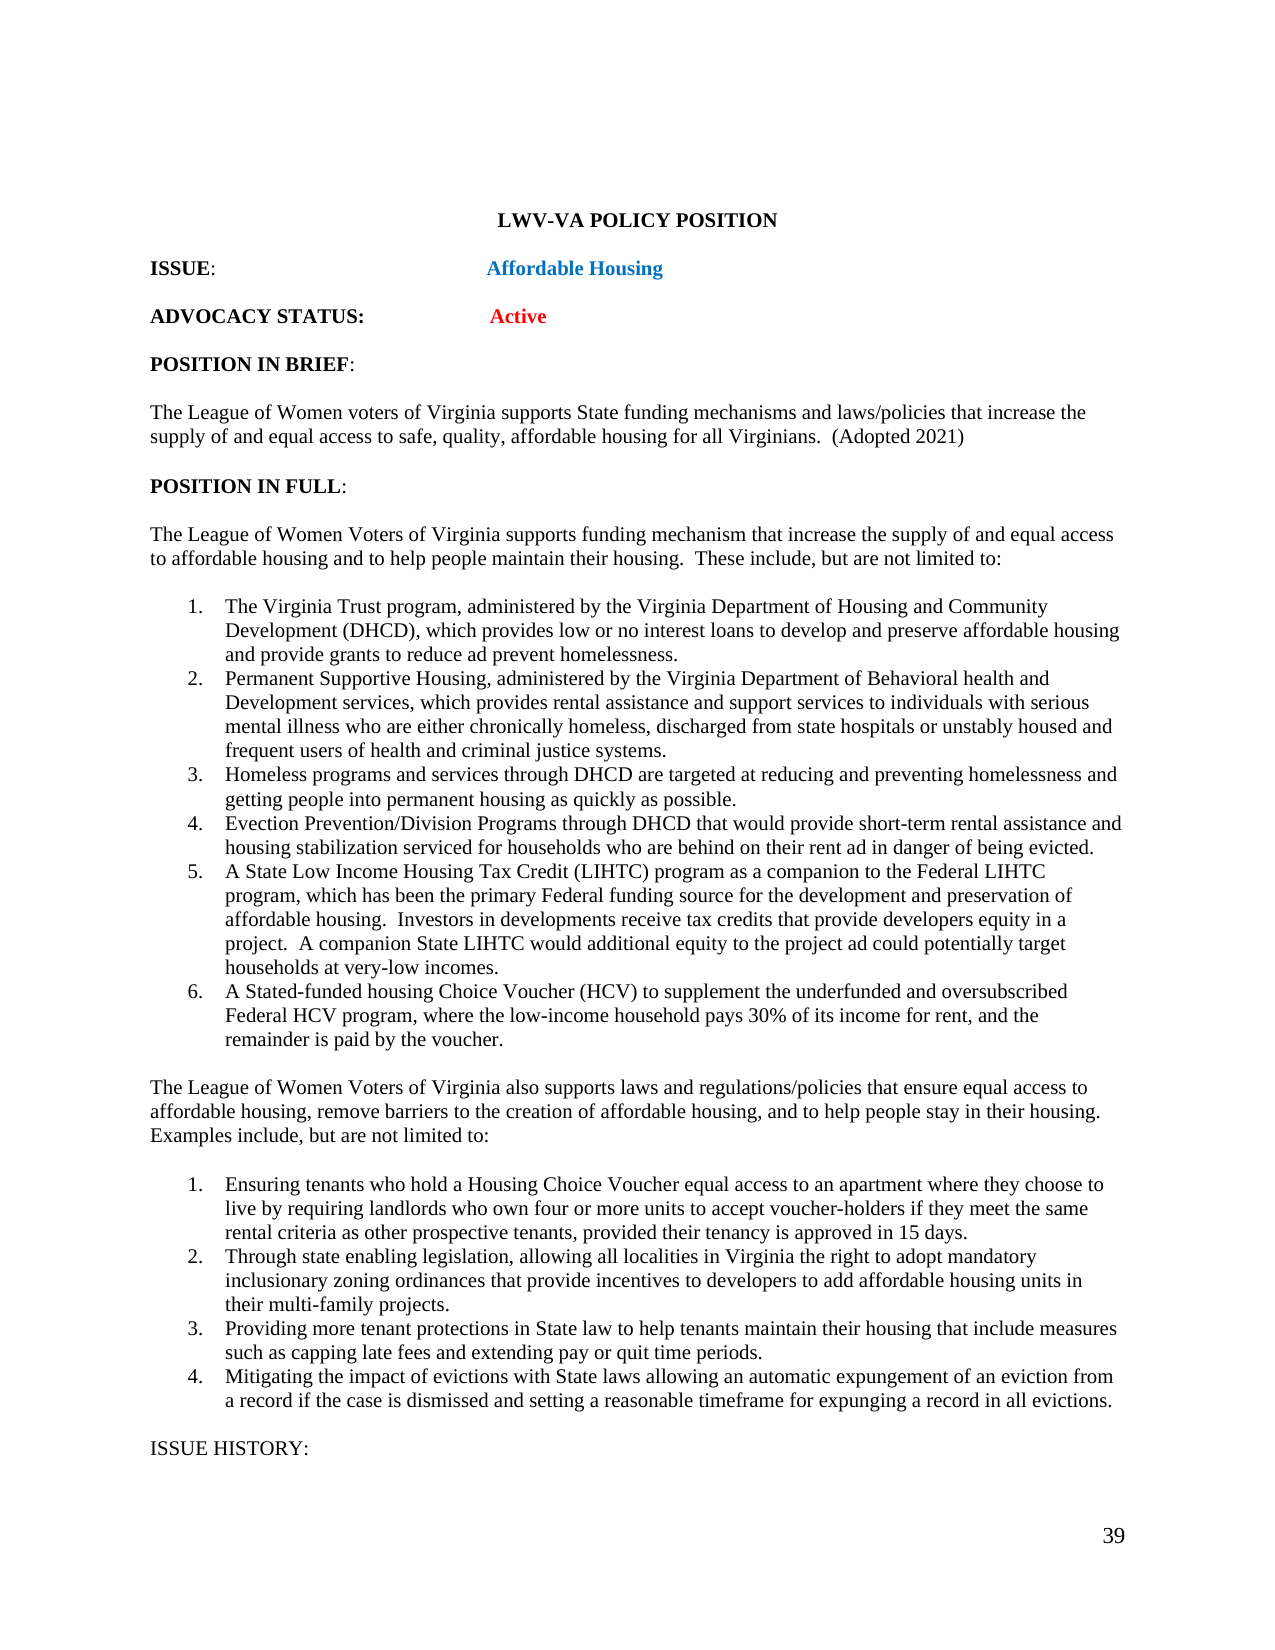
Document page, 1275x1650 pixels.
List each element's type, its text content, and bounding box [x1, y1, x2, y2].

list Mitigating the impact of evictions with State laws allowing an automatic expungement of an eviction from a record if the case is dismissed and setting a reasonable timeframe for expunging a record in all evictions. [187, 1364, 1125, 1412]
text POSITION IN FULL: [150, 474, 1125, 498]
text ADVOCACY STATUS: Active [150, 304, 1125, 328]
list Through state enabling legislation, allowing all localities in Virginia the right to adopt mandatory inclusionary zoning ordinances that provide incentives to developers to add affordable housing units in their multi-family projects. [187, 1244, 1125, 1316]
text ISSUE: Affordable Housing [150, 256, 1125, 280]
list Ensuring tenants who hold a Housing Choice Voucher equal access to an apartment where they choose to live by requiring landlords who own four or more units to accept voucher-holders if they meet the same rental criteria as other prospective tenants, provided their tenancy is approved in 15 days. [187, 1171, 1125, 1244]
list Homeless programs and services through DHCD are targeted at reducing and preventing homelessness and getting people into permanent housing as quickly as possible. [187, 762, 1125, 811]
text The League of Women Voters of Virginia also supports laws and regulations/policies that ensure equal access to affordable housing, remove barriers to the creation of affordable housing, and to help people stay in their housing. Examples include, but are not limited to: [150, 1075, 1125, 1147]
text The League of Women Voters of Virginia supports funding mechanism that increase the supply of and equal access to affordable housing and to help people maintain their housing. These include, but are not limited to: [150, 522, 1125, 570]
list Evection Prevention/Division Programs through DHCD that would provide short-term rental assistance and housing stabilization serviced for households who are behind on their rent ad in danger of being evicted. [187, 811, 1125, 859]
list The Virginia Trust program, administered by the Virginia Department of Housing and Community Development (DHCD), which provides low or no interest loans to develop and preserve affordable housing and provide grants to reduce ad prevent homelessness. [187, 594, 1125, 666]
list A State Low Income Housing Tax Credit (LIHTC) program as a companion to the Federal LIHTC program, which has been the primary Federal funding source for the development and preservation of affordable housing. Investors in developments receive tax credits that provide developers equity in a project. A companion State LIHTC would additional equity to the project ad could potentially target households at very-low incomes. [187, 859, 1125, 979]
list A Stated-funded housing Choice Voucher (HCV) to supplement the underfunded and oversubscribed Federal HCV program, where the low-income household pays 30% of its income for rent, and the remainder is paid by the voucher. [187, 979, 1125, 1051]
text POSITION IN BRIEF: [150, 352, 1125, 376]
list Permanent Supportive Housing, administered by the Virginia Department of Behavioral health and Development services, which provides rental assistance and support services to individuals with serious mental illness who are either chronically homeless, discharged from state hospitals or unstably housed and frequent users of health and criminal justice systems. [187, 666, 1125, 762]
list Providing more tenant protections in State law to help tenants maintain their housing that include measures such as capping late fees and extending pay or quit time periods. [187, 1316, 1125, 1364]
text LWV-VA POLICY POSITION [150, 207, 1125, 232]
text The League of Women voters of Virginia supports State funding mechanisms and laws/policies that increase the supply of and equal access to safe, quality, affordable housing for all Virginians. (Adopted 2021) [150, 400, 1125, 448]
text ISSUE HISTORY: [150, 1436, 1125, 1460]
